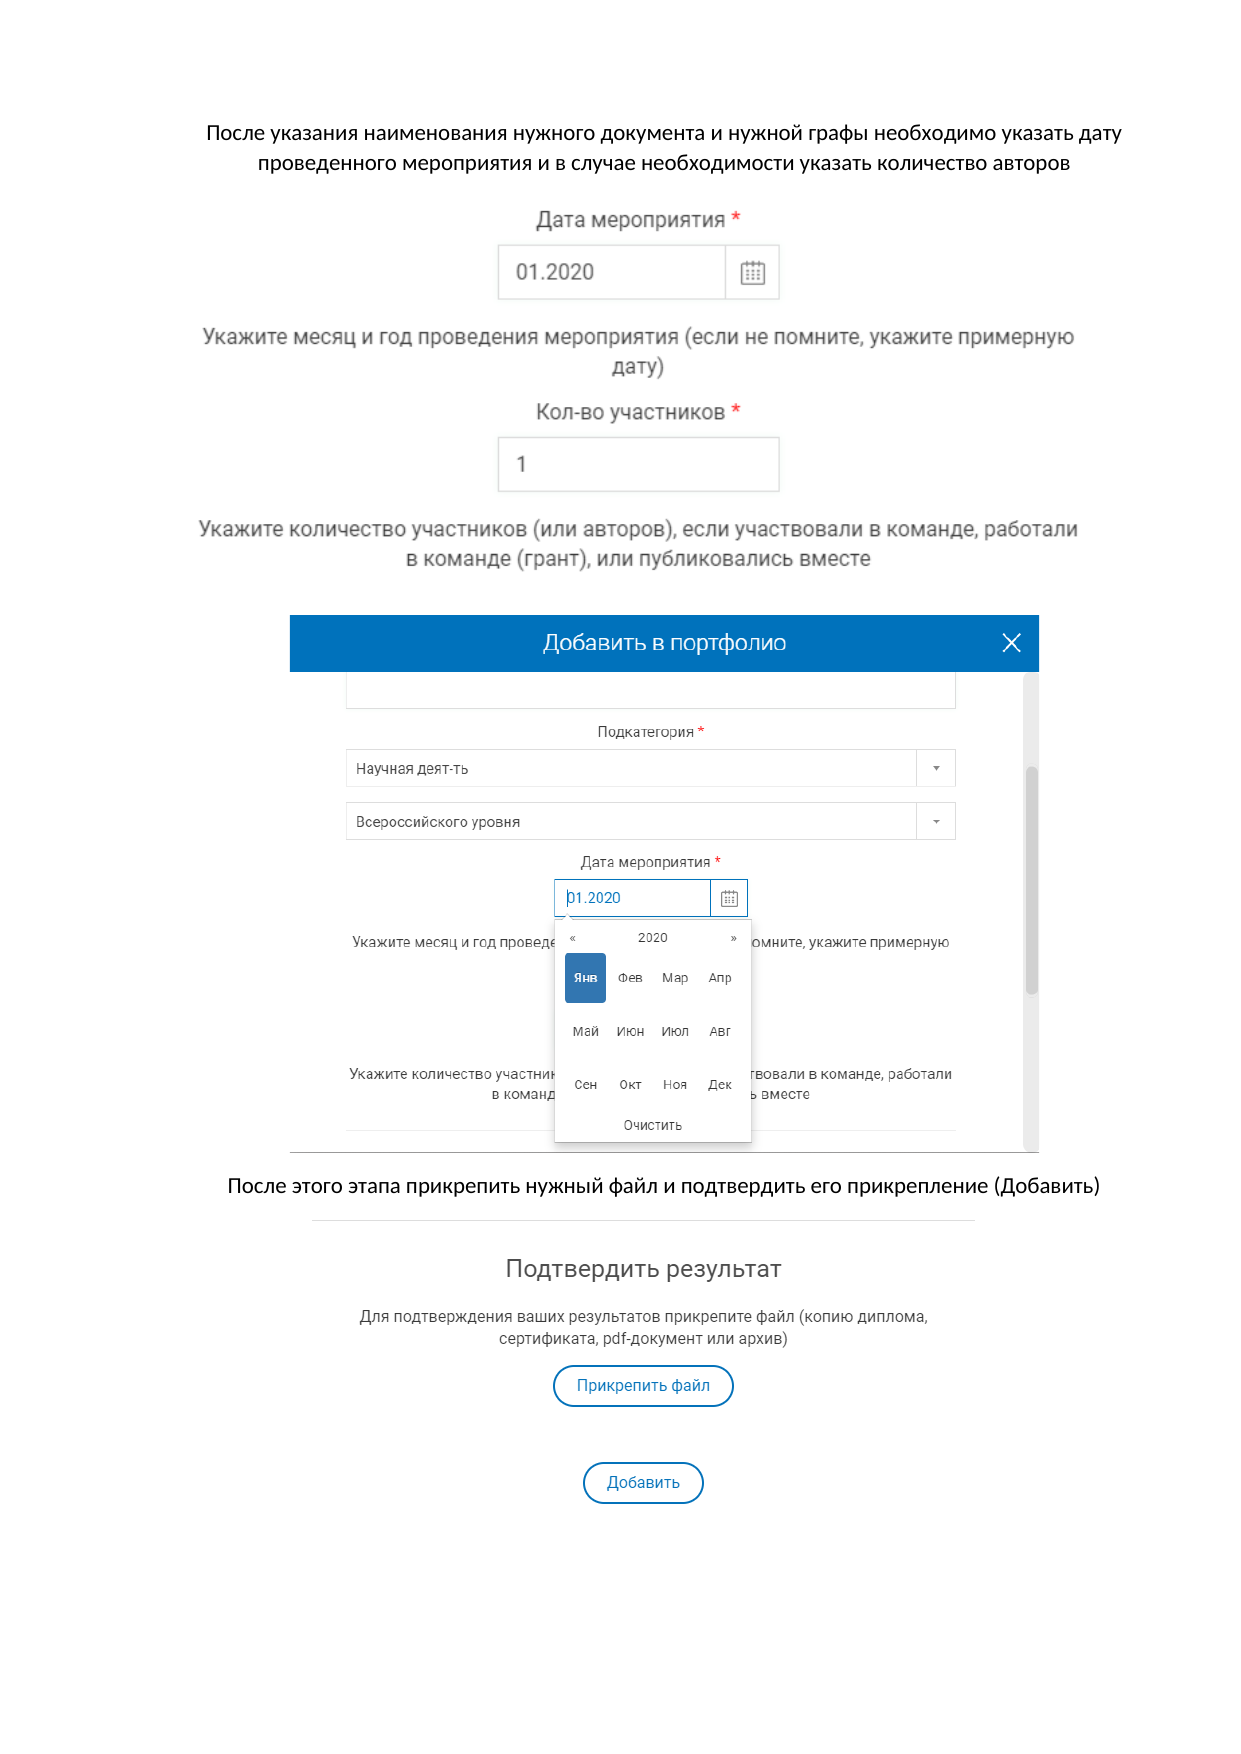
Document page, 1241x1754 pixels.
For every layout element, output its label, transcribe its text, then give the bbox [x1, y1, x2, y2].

text После этого этапа прикрепить нужный файл и подтвердить его прикрепление (Добавить) [177, 1172, 1152, 1199]
picture [177, 195, 1152, 597]
text После указания наименования нужного документа и нужной графы необходимо указать дату проведенного мероприятия и в случае необходимости указать количество авторов [177, 118, 1152, 176]
picture [289, 615, 1040, 1153]
picture [301, 1218, 1028, 1531]
